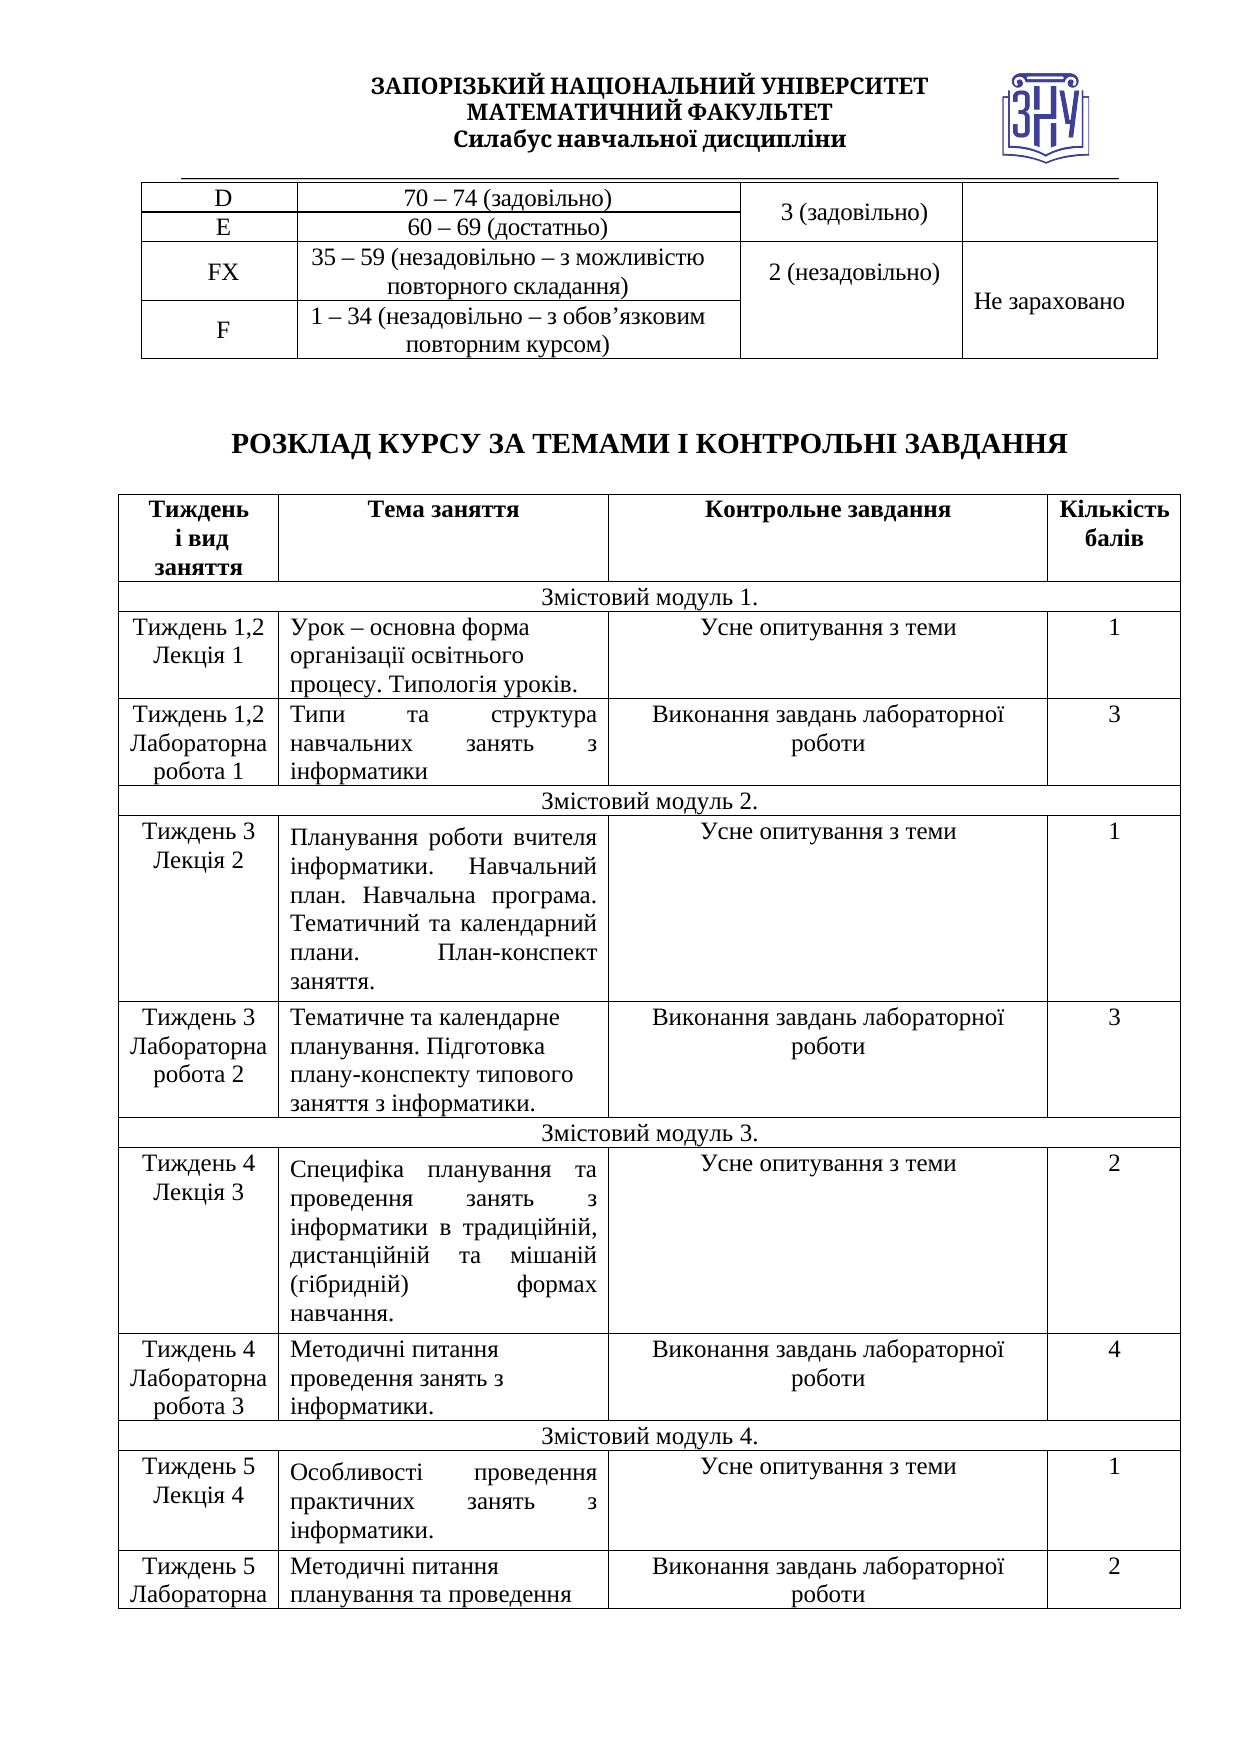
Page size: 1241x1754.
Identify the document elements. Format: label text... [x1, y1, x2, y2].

table_header Контрольне завдання [609, 495, 1047, 581]
table_cell 3 [1048, 699, 1180, 785]
table_cell 1 [1048, 612, 1180, 698]
table_cell Усне опитування з теми [609, 612, 1047, 698]
picture [1002, 73, 1090, 164]
table_cell Специфіка планування та проведення занять з інформатики в традиційній, дистанційній та мішаній (гібридній) формах навчання. [279, 1148, 608, 1333]
table_cell Тиждень 1,2 Лабораторна робота 1 [119, 699, 278, 785]
table_cell Змістовий модуль 1. [119, 582, 1180, 611]
table_cell Виконання завдань лабораторної роботи [609, 1002, 1047, 1117]
table_cell Тематичне та календарне планування. Підготовка плану-конспекту типового заняття з інформатики. [279, 1002, 608, 1117]
table_cell 2 [1048, 1551, 1180, 1608]
table_cell Тиждень 3 Лабораторна робота 2 [119, 1002, 278, 1117]
table_cell Змістовий модуль 2. [119, 786, 1180, 815]
table_cell Тиждень 5 Лабораторна робота 4 [119, 1551, 278, 1608]
table_cell Змістовий модуль 3. [119, 1118, 1180, 1147]
table_header Тиждень і вид заняття [119, 495, 278, 581]
table_cell Виконання завдань лабораторної роботи [609, 1551, 1047, 1608]
table_cell Виконання завдань лабораторної роботи [609, 1334, 1047, 1420]
table_cell F [142, 301, 297, 358]
table_cell 1 – 34 (незадовільно – з обов’язковим повторним курсом) [298, 301, 740, 358]
table_cell 1 [1048, 816, 1180, 1001]
table_cell 4 [1048, 1334, 1180, 1420]
table_cell Тиждень 4 Лабораторна робота 3 [119, 1334, 278, 1420]
table_cell 2 (незадовільно) [741, 242, 962, 358]
table_cell Тиждень 1,2 Лекція 1 [119, 612, 278, 698]
table_cell 35 – 59 (незадовільно – з можливістю повторного складання) [298, 242, 740, 300]
table_cell 1 [1048, 1451, 1180, 1550]
table_cell 3 (задовільно) [741, 183, 962, 241]
table_cell Планування роботи вчителя інформатики. Навчальний план. Навчальна програма. Тематичний та календарний плани. План-конспект заняття. [279, 816, 608, 1001]
table_cell Усне опитування з теми [609, 1148, 1047, 1333]
table_cell E [142, 213, 297, 241]
table_cell Не зараховано [963, 242, 1157, 358]
text РОЗКЛАД КУРСУ ЗА ТЕМАМИ І КОНТРОЛЬНІ ЗАВДАННЯ [118, 426, 1181, 460]
table_cell Тиждень 4 Лекція 3 [119, 1148, 278, 1333]
table_cell Змістовий модуль 4. [119, 1421, 1180, 1450]
table_cell 3 [1048, 1002, 1180, 1117]
table_cell Виконання завдань лабораторної роботи [609, 699, 1047, 785]
table_cell D [142, 183, 297, 211]
table_cell 60 – 69 (достатньо) [298, 213, 740, 241]
table_cell Особливості проведення практичних занять з інформатики. [279, 1451, 608, 1550]
table_cell Усне опитування з теми [609, 1451, 1047, 1550]
table_cell Методичні питання планування та проведення практичного заняття. [279, 1551, 608, 1608]
table_cell Методичні питання проведення занять з інформатики. [279, 1334, 608, 1420]
table_cell Тиждень 5 Лекція 4 [119, 1451, 278, 1550]
table_cell 70 – 74 (задовільно) [298, 183, 740, 211]
table_header Кількість балів [1048, 495, 1180, 581]
table_cell Усне опитування з теми [609, 816, 1047, 1001]
table_cell Тиждень 3 Лекція 2 [119, 816, 278, 1001]
table_cell FX [142, 242, 297, 300]
table_header Тема заняття [279, 495, 608, 581]
table_cell 2 [1048, 1148, 1180, 1333]
table_cell Урок – основна форма організації освітнього процесу. Типологія уроків. [279, 612, 608, 698]
table_cell Типи та структура навчальних занять з інформатики [279, 699, 608, 785]
